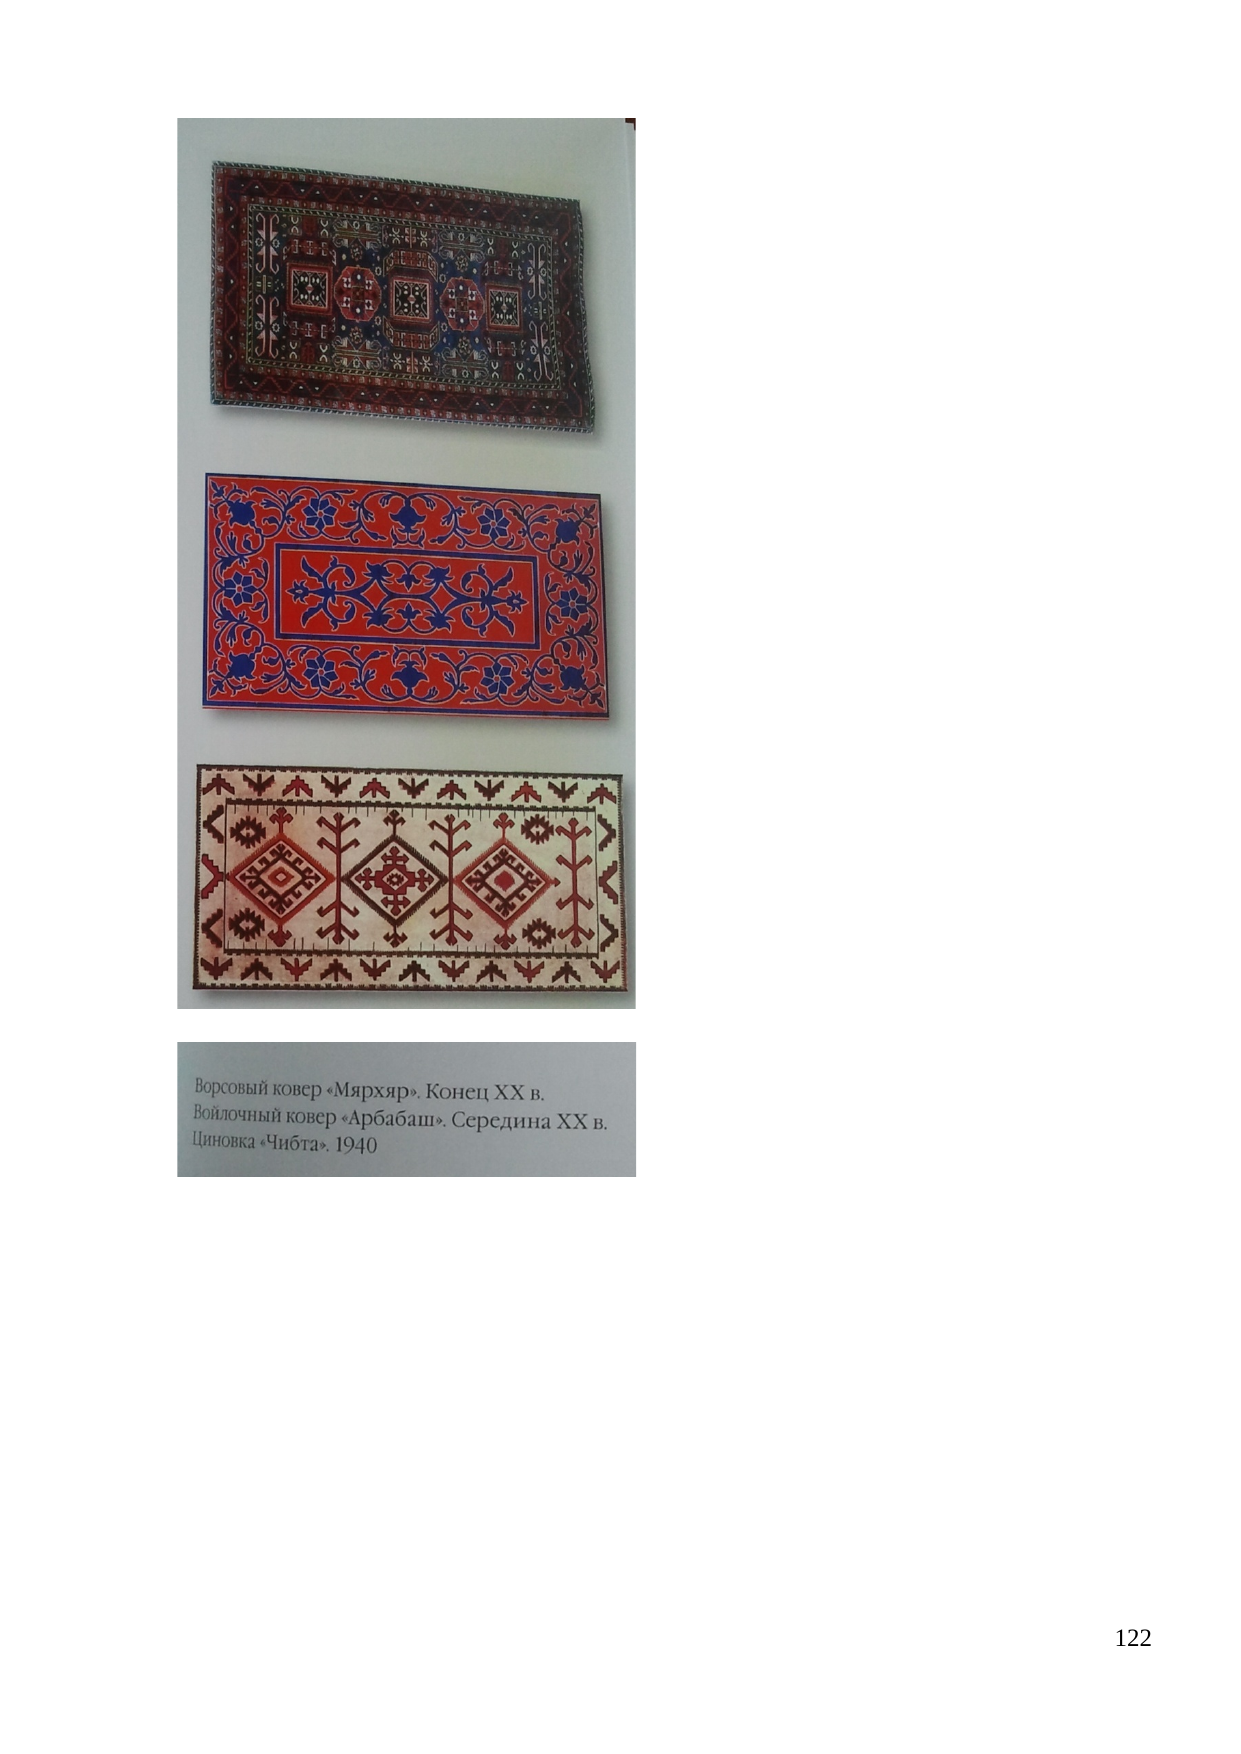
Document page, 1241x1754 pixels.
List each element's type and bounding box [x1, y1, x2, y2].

picture [177, 118, 636, 1009]
picture [177, 1042, 637, 1177]
